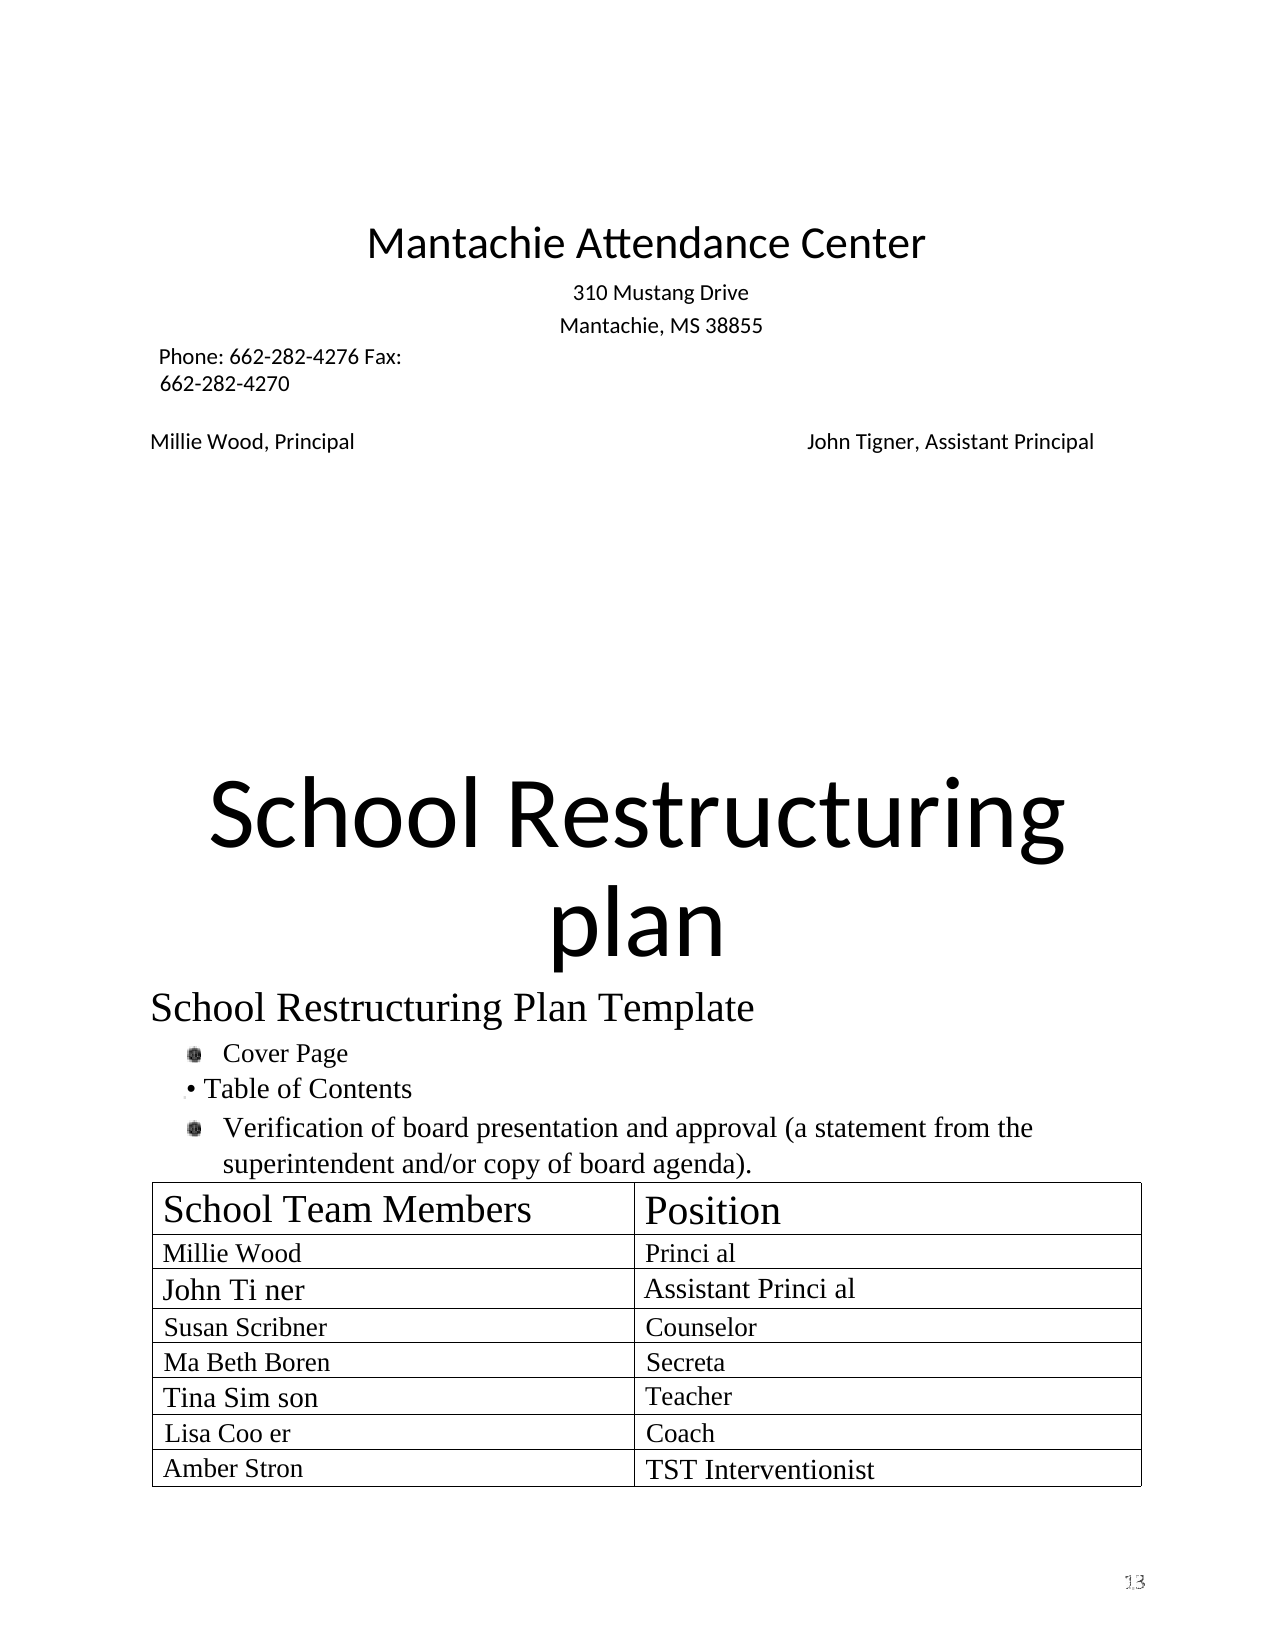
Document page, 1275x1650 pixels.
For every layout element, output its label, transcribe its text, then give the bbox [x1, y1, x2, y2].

table_cell Princi al [635, 1235, 1141, 1268]
text • Table of Contents [183, 1071, 1125, 1105]
table_cell Ma Beth Boren [153, 1343, 634, 1377]
text Millie Wood, Principal John Tigner, Assistant Principal [150, 428, 1125, 455]
text 310 Mustang Drive [197, 278, 1124, 307]
picture [1125, 1575, 1135, 1590]
text School Restructuring plan [150, 758, 1125, 982]
table_cell Susan Scribner [153, 1309, 634, 1342]
table_cell Secreta [635, 1343, 1141, 1377]
picture [187, 1046, 201, 1063]
list Verification of board presentation and approval (a statement from the superintendent and/or copy of board agenda). [186, 1110, 1125, 1179]
table_cell Teacher [635, 1378, 1141, 1414]
table_cell Counselor [635, 1309, 1141, 1342]
table_header Position [635, 1183, 1141, 1233]
table_cell Millie Wood [153, 1235, 634, 1268]
picture [1136, 1575, 1145, 1589]
list Cover Page [186, 1037, 1125, 1069]
table_cell Tina Sim son [153, 1378, 634, 1414]
table_cell Coach [635, 1415, 1141, 1449]
text Phone: 662-282-4276 Fax: 662-282-4270 [158, 343, 422, 397]
text School Restructuring Plan Template [150, 982, 1125, 1030]
table_cell Lisa Coo er [153, 1415, 634, 1449]
table_cell John Ti ner [153, 1269, 634, 1308]
table_header School Team Members [153, 1183, 634, 1233]
text Mantachie Attendance Center [366, 214, 1125, 270]
text Mantachie, MS 38855 [197, 311, 1125, 339]
picture [187, 1120, 201, 1137]
table_cell Amber Stron [153, 1450, 634, 1486]
table_cell TST Interventionist [635, 1450, 1141, 1486]
table_cell Assistant Princi al [635, 1269, 1141, 1308]
